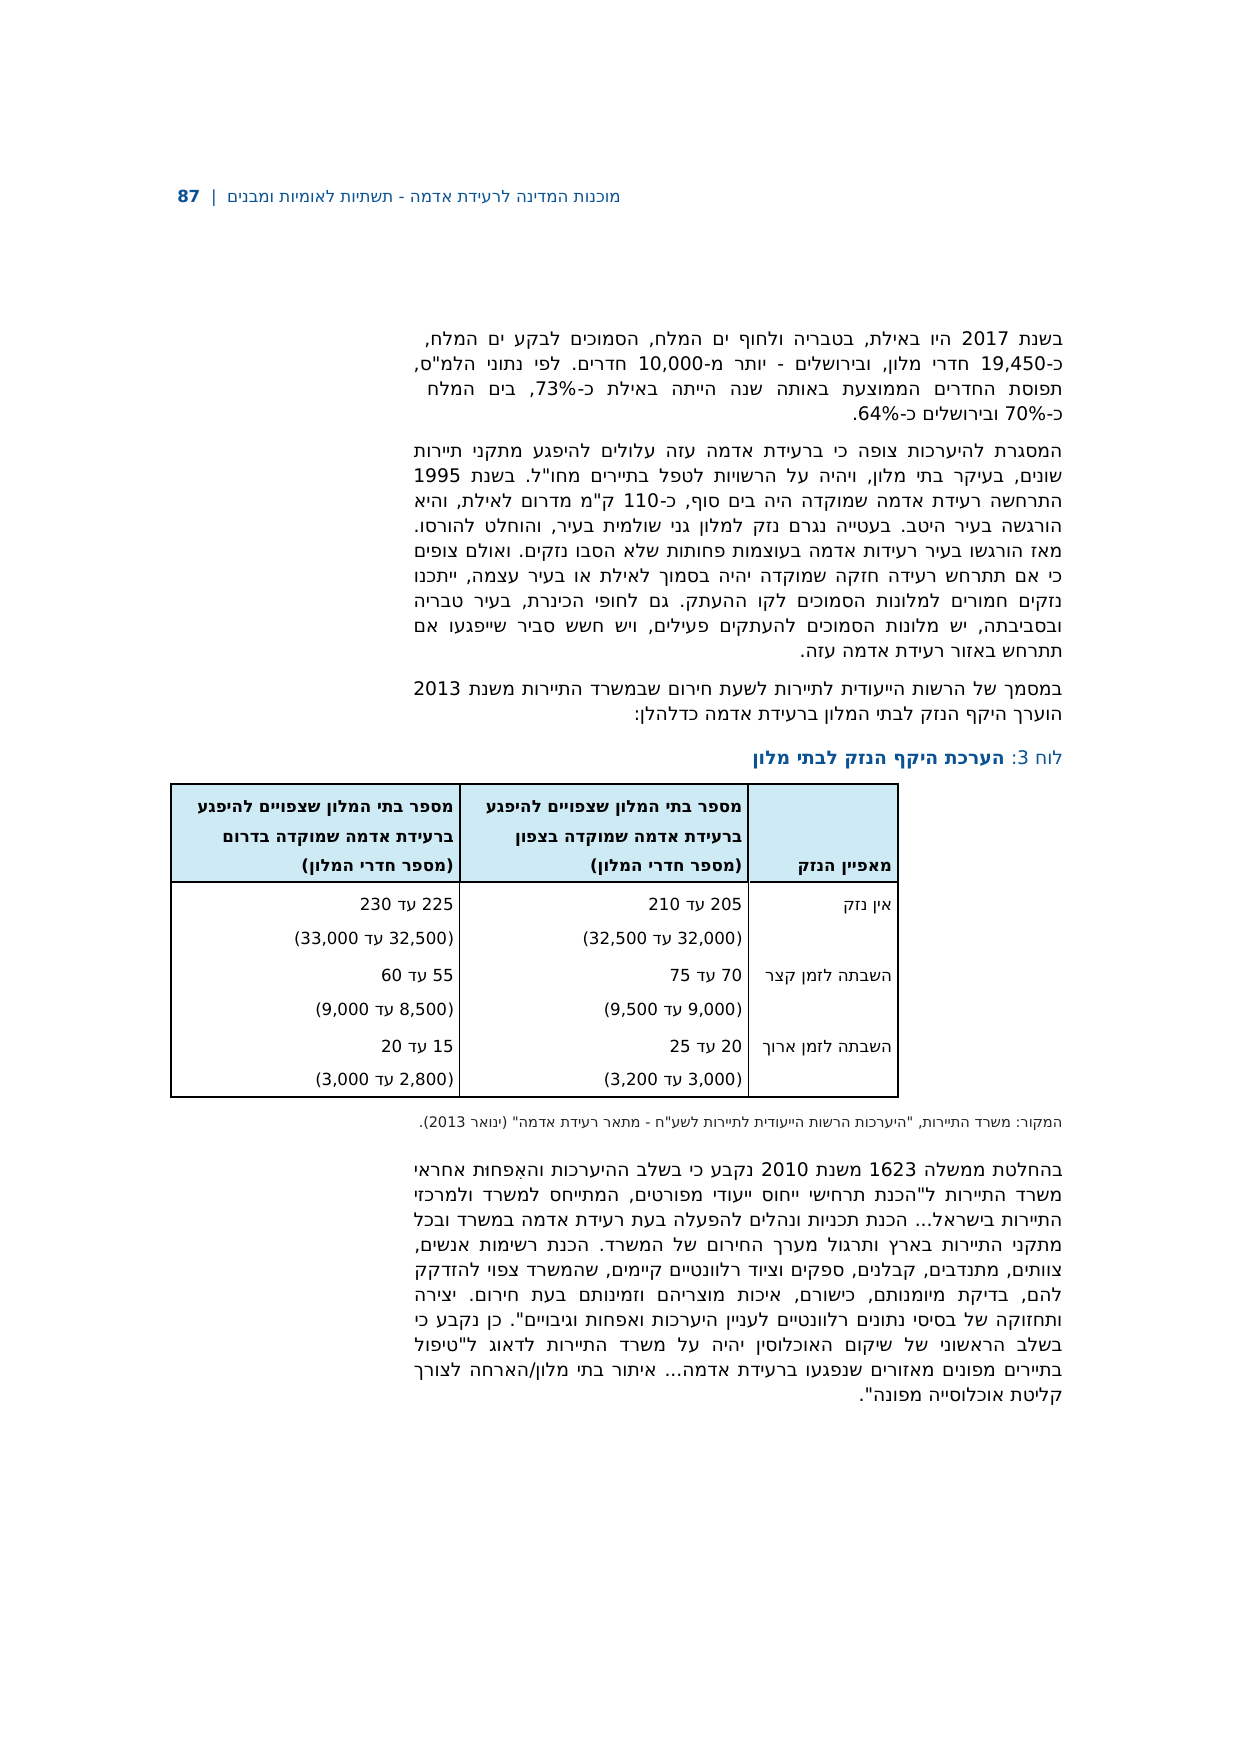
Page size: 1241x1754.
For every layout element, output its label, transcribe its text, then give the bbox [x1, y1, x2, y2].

table_cell 225 עד 230 (32,500 עד 33,000) [172, 883, 459, 954]
table_cell 70 עד 75 (9,000 עד 9,500) [460, 954, 748, 1025]
table_header מספר בתי המלון שצפויים להיפגע ברעידת אדמה שמוקדה בדרום (מספר חדרי המלון) [172, 785, 459, 881]
table_cell השבתה לזמן ארוך [749, 1025, 897, 1096]
text לוח 3: הערכת היקף הנזק לבתי מלון [413, 737, 1063, 771]
table_cell 20 עד 25 (3,000 עד 3,200) [460, 1025, 748, 1096]
text המקור: משרד התיירות, "היערכות הרשות הייעודית לתיירות לשע"ח - מתאר רעידת אדמה" (ינואר 2013). [413, 1110, 1063, 1131]
text בשנת 2017 היו באילת, בטבריה ולחוף ים המלח, הסמוכים לבקע ים המלח, כ-19,450 חדרי מלון, ובירושלים - יותר מ-10,000 חדרים. לפי נתוני הלמ"ס, תפוסת החדרים הממוצעת באותה שנה הייתה באילת כ-73%, בים המלח כ-70% ובירושלים כ-64%. [413, 325, 1063, 425]
table_header מאפיין הנזק [749, 785, 897, 881]
table_cell 55 עד 60 (8,500 עד 9,000) [172, 954, 459, 1025]
text המסגרת להיערכות צופה כי ברעידת אדמה עזה עלולים להיפגע מתקני תיירות שונים, בעיקר בתי מלון, ויהיה על הרשויות לטפל בתיירים מחו"ל. בשנת 1995 התרחשה רעידת אדמה שמוקדה היה בים סוף, כ-110 ק"מ מדרום לאילת, והיא הורגשה בעיר היטב. בעטייה נגרם נזק למלון גני שולמית בעיר, והוחלט להורסו. מאז הורגשו בעיר רעידות אדמה בעוצמות פחותות שלא הסבו נזקים. ואולם צופים כי אם תתרחש רעידה חזקה שמוקדה יהיה בסמוך לאילת או בעיר עצמה, ייתכנו נזקים חמורים למלונות הסמוכים לקו ההעתק. גם לחופי הכינרת, בעיר טבריה ובסביבתה, יש מלונות הסמוכים להעתקים פעילים, ויש חשש סביר שייפגעו אם תתרחש באזור רעידת אדמה עזה. [413, 437, 1063, 662]
table_cell אין נזק [749, 882, 897, 954]
text במסמך של הרשות הייעודית לתיירות לשעת חירום שבמשרד התיירות משנת 2013 הוערך היקף הנזק לבתי המלון ברעידת אדמה כדלהלן: [413, 675, 1063, 725]
table_cell 15 עד 20 (2,800 עד 3,000) [172, 1025, 459, 1096]
text בהחלטת ממשלה 1623 משנת 2010 נקבע כי בשלב ההיערכות והאִפחוּת אחראי משרד התיירות ל"הכנת תרחישי ייחוס ייעודי מפורטים, המתייחס למשרד ולמרכזי התיירות בישראל... הכנת תכניות ונהלים להפעלה בעת רעידת אדמה במשרד ובכל מתקני התיירות בארץ ותרגול מערך החירום של המשרד. הכנת רשימות אנשים, צוותים, מתנדבים, קבלנים, ספקים וציוד רלוונטיים קיימים, שהמשרד צפוי להזדקק להם, בדיקת מיומנותם, כישורם, איכות מוצריהם וזמינותם בעת חירום. יצירה ותחזוקה של בסיסי נתונים רלוונטיים לעניין היערכות ואפחות וגיבויים". כן נקבע כי בשלב הראשוני של שיקום האוכלוסין יהיה על משרד התיירות לדאוג ל"טיפול בתיירים מפונים מאזורים שנפגעו ברעידת אדמה... איתור בתי מלון/הארחה לצורך קליטת אוכלוסייה מפונה". [413, 1156, 1063, 1406]
table_header מספר בתי המלון שצפויים להיפגע ברעידת אדמה שמוקדה בצפון (מספר חדרי המלון) [461, 785, 747, 881]
table_cell השבתה לזמן קצר [749, 954, 897, 1025]
table_cell 205 עד 210 (32,000 עד 32,500) [460, 883, 748, 954]
